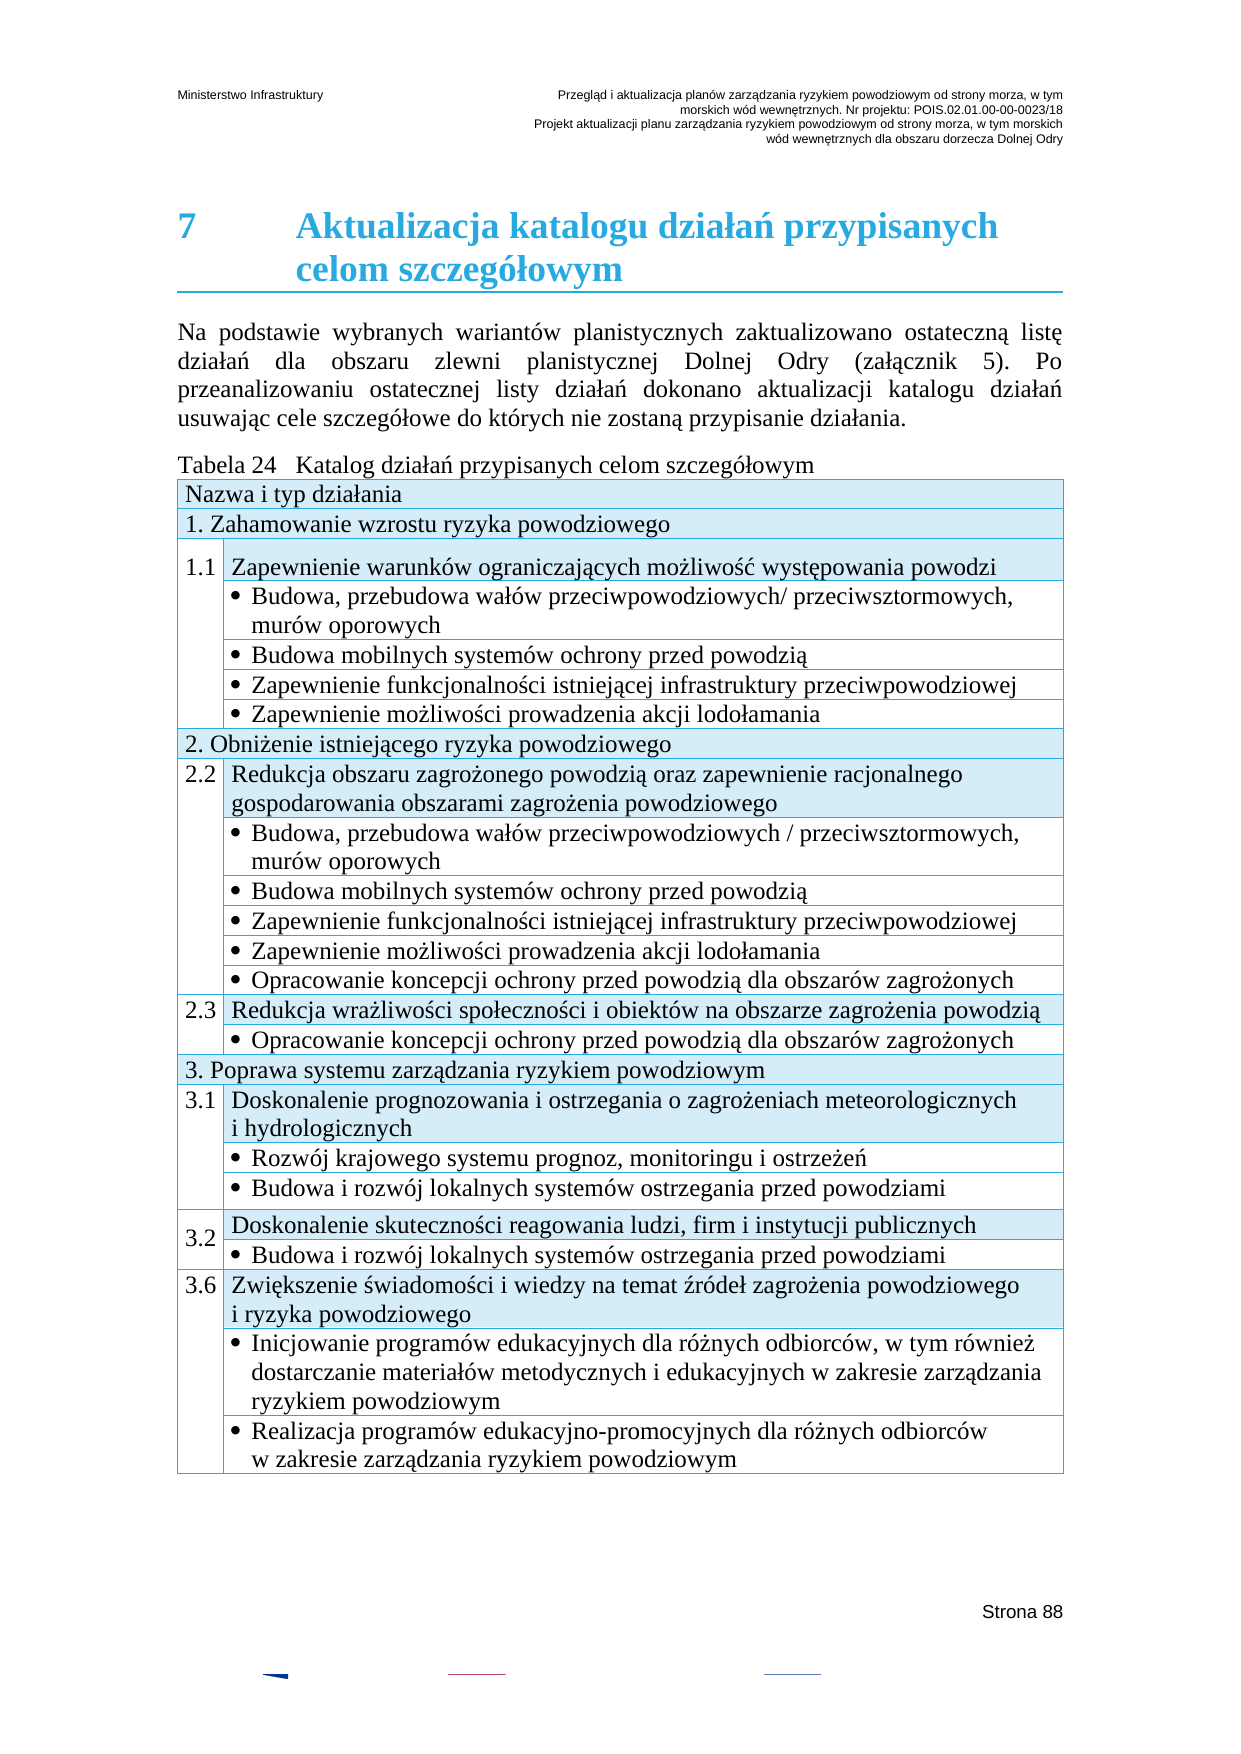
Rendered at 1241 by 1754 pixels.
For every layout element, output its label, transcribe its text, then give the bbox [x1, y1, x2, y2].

table_cell Zapewnienie możliwości prowadzenia akcji lodołamania [224, 700, 1063, 728]
table_cell Zapewnienie funkcjonalności istniejącej infrastruktury przeciwpowodziowej [224, 906, 1063, 935]
table_cell 1. Zahamowanie wzrostu ryzyka powodziowego [178, 509, 1063, 538]
table_cell 3.1 [178, 1085, 223, 1209]
table_cell 1.1 [178, 539, 223, 728]
table_cell Zapewnienie funkcjonalności istniejącej infrastruktury przeciwpowodziowej [224, 670, 1063, 698]
table_cell 2.3 [178, 995, 223, 1054]
table_cell 3.6 [178, 1270, 223, 1473]
table_cell Budowa, przebudowa wałów przeciwpowodziowych/ przeciwsztormowych, murów oporowych [224, 581, 1063, 639]
table_cell Inicjowanie programów edukacyjnych dla różnych odbiorców, w tym również dostarczanie materiałów metodycznych i edukacyjnych w zakresie zarządzania ryzykiem powodziowym [224, 1329, 1063, 1415]
table_cell Realizacja programów edukacyjno-promocyjnych dla różnych odbiorców w zakresie zarządzania ryzykiem powodziowym [224, 1416, 1063, 1473]
list Aktualizacja katalogu działań przypisanych celom szczegółowym [177, 203, 1063, 291]
text Tabela 24 Katalog działań przypisanych celom szczegółowym [177, 450, 1063, 478]
table_cell Budowa mobilnych systemów ochrony przed powodzią [224, 876, 1063, 905]
table_cell Redukcja wrażliwości społeczności i obiektów na obszarze zagrożenia powodzią [224, 995, 1063, 1024]
table_cell Redukcja obszaru zagrożonego powodzią oraz zapewnienie racjonalnego gospodarowania obszarami zagrożenia powodziowego [224, 759, 1063, 817]
table_cell Zapewnienie warunków ograniczających możliwość występowania powodzi [224, 539, 1063, 580]
table_cell Zwiększenie świadomości i wiedzy na temat źródeł zagrożenia powodziowego i ryzyka powodziowego [224, 1270, 1063, 1327]
table_cell Doskonalenie skuteczności reagowania ludzi, firm i instytucji publicznych [224, 1210, 1063, 1239]
table_header Nazwa i typ działania [178, 480, 1063, 508]
table_cell 2.2 [178, 759, 223, 994]
text Na podstawie wybranych wariantów planistycznych zaktualizowano ostateczną listę działań dla obszaru zlewni planistycznej Dolnej Odry (załącznik 5). Po przeanalizowaniu ostatecznej listy działań dokonano aktualizacji katalogu działań usuwając cele szczegółowe do których nie zostaną przypisanie działania. [177, 317, 1063, 432]
table_cell Zapewnienie możliwości prowadzenia akcji lodołamania [224, 936, 1063, 964]
table_cell Opracowanie koncepcji ochrony przed powodzią dla obszarów zagrożonych [224, 1025, 1063, 1054]
table_cell Opracowanie koncepcji ochrony przed powodzią dla obszarów zagrożonych [224, 966, 1063, 994]
table_cell Budowa i rozwój lokalnych systemów ostrzegania przed powodziami [224, 1173, 1063, 1209]
table_cell Budowa mobilnych systemów ochrony przed powodzią [224, 640, 1063, 669]
table_cell 3.2 [178, 1210, 223, 1269]
table_cell 2. Obniżenie istniejącego ryzyka powodziowego [178, 729, 1063, 758]
table_cell Rozwój krajowego systemu prognoz, monitoringu i ostrzeżeń [224, 1143, 1063, 1172]
table_cell Budowa i rozwój lokalnych systemów ostrzegania przed powodziami [224, 1240, 1063, 1269]
table_cell Budowa, przebudowa wałów przeciwpowodziowych / przeciwsztormowych, murów oporowych [224, 818, 1063, 875]
table_cell 3. Poprawa systemu zarządzania ryzykiem powodziowym [178, 1055, 1063, 1084]
picture [250, 1674, 834, 1691]
table_cell Doskonalenie prognozowania i ostrzegania o zagrożeniach meteorologicznych i hydrologicznych [224, 1085, 1063, 1142]
